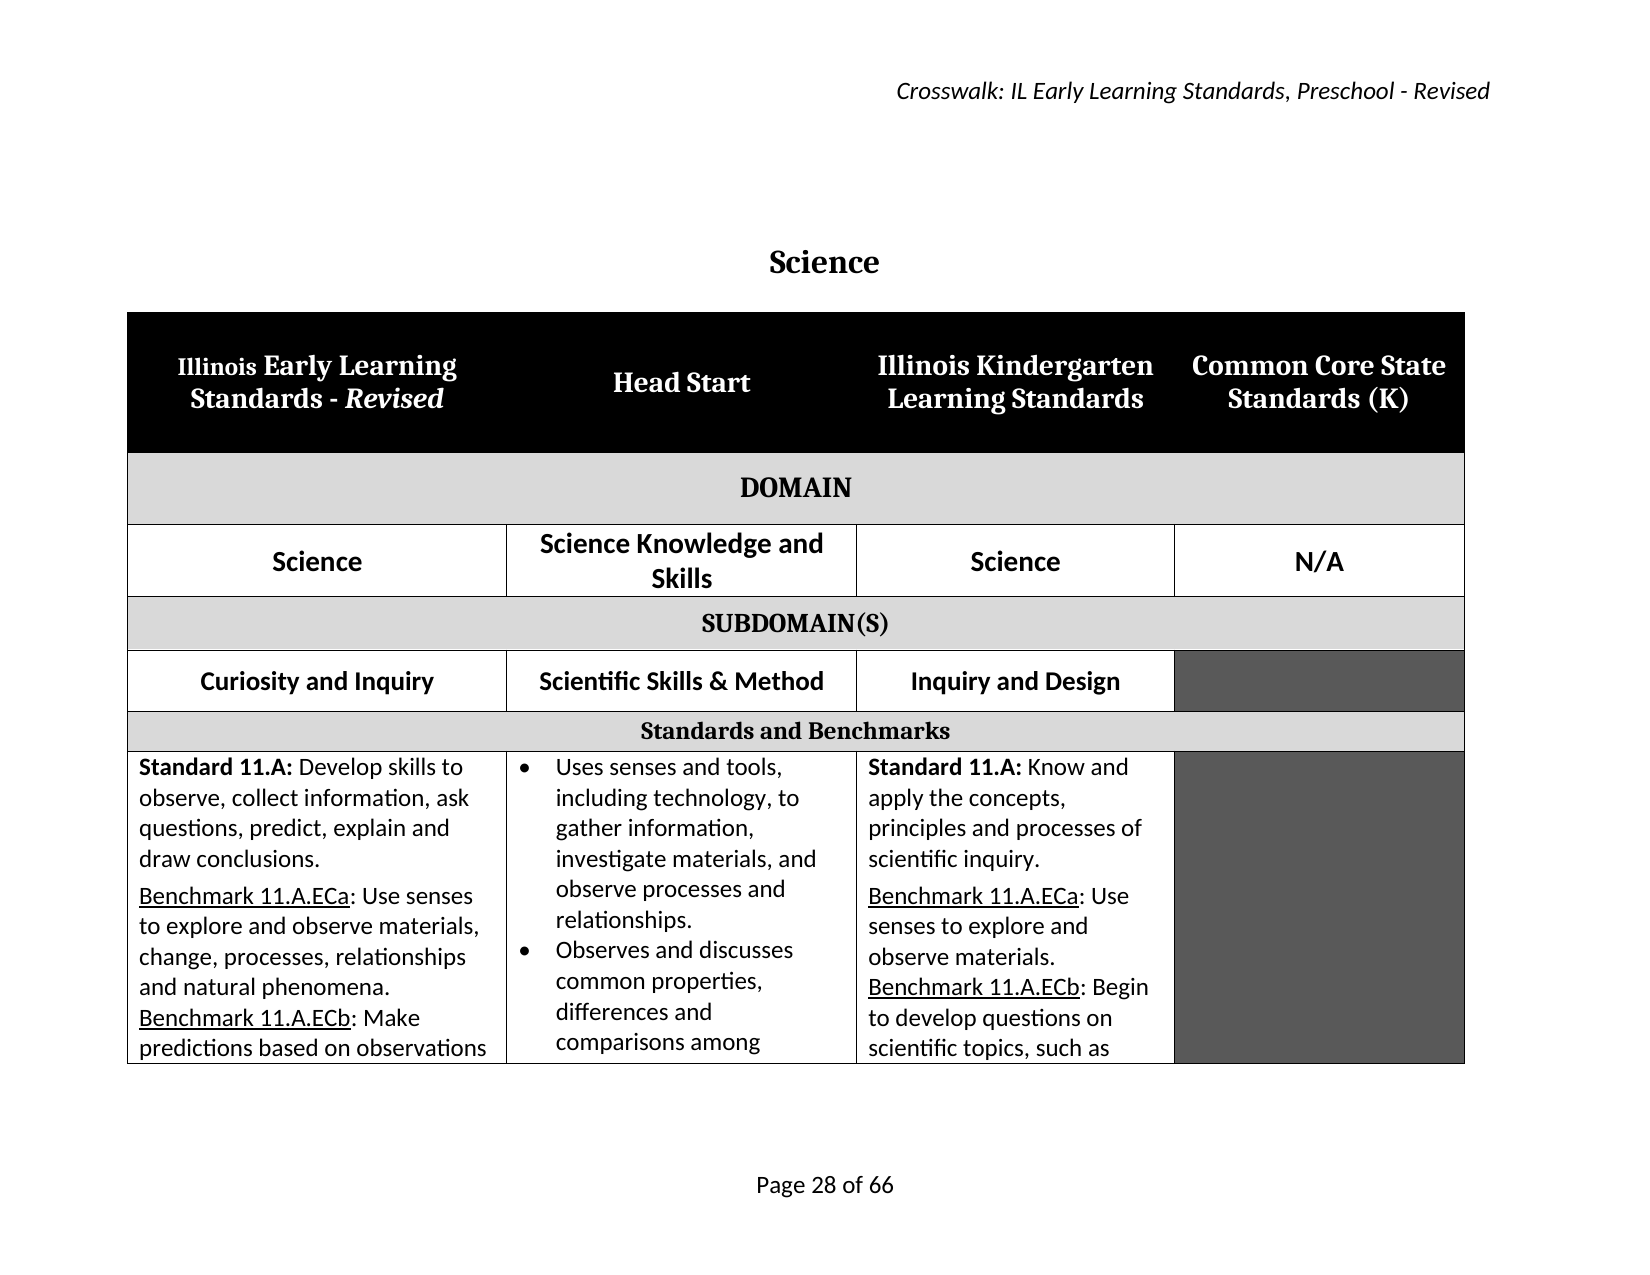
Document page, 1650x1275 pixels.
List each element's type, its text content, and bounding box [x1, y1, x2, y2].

table_cell DOMAIN [128, 453, 1464, 524]
table_cell [1175, 752, 1464, 1063]
table_cell [1175, 651, 1464, 711]
table_cell SUBDOMAIN(S) [128, 597, 1464, 649]
table_cell Standards and Benchmarks [128, 712, 1464, 751]
table_cell Science [857, 525, 1174, 596]
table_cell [507, 752, 856, 1063]
table_cell Inquiry and Design [857, 651, 1174, 711]
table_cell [128, 752, 506, 1063]
table_header Head Start [507, 313, 856, 452]
table_cell Science [128, 525, 506, 596]
table_cell Science Knowledge and Skills [507, 525, 856, 596]
table_cell Curiosity and Inquiry [128, 651, 506, 711]
table_header Common Core State Standards (K) [1175, 313, 1464, 452]
table_header Illinois Kindergarten Learning Standards [857, 313, 1174, 452]
table_header Illinois Early Learning Standards - Revised [128, 313, 506, 452]
table_cell N/A [1175, 525, 1464, 596]
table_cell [857, 752, 1174, 1063]
subtitle Science [150, 243, 1500, 282]
table_cell Scientific Skills & Method [507, 651, 856, 711]
